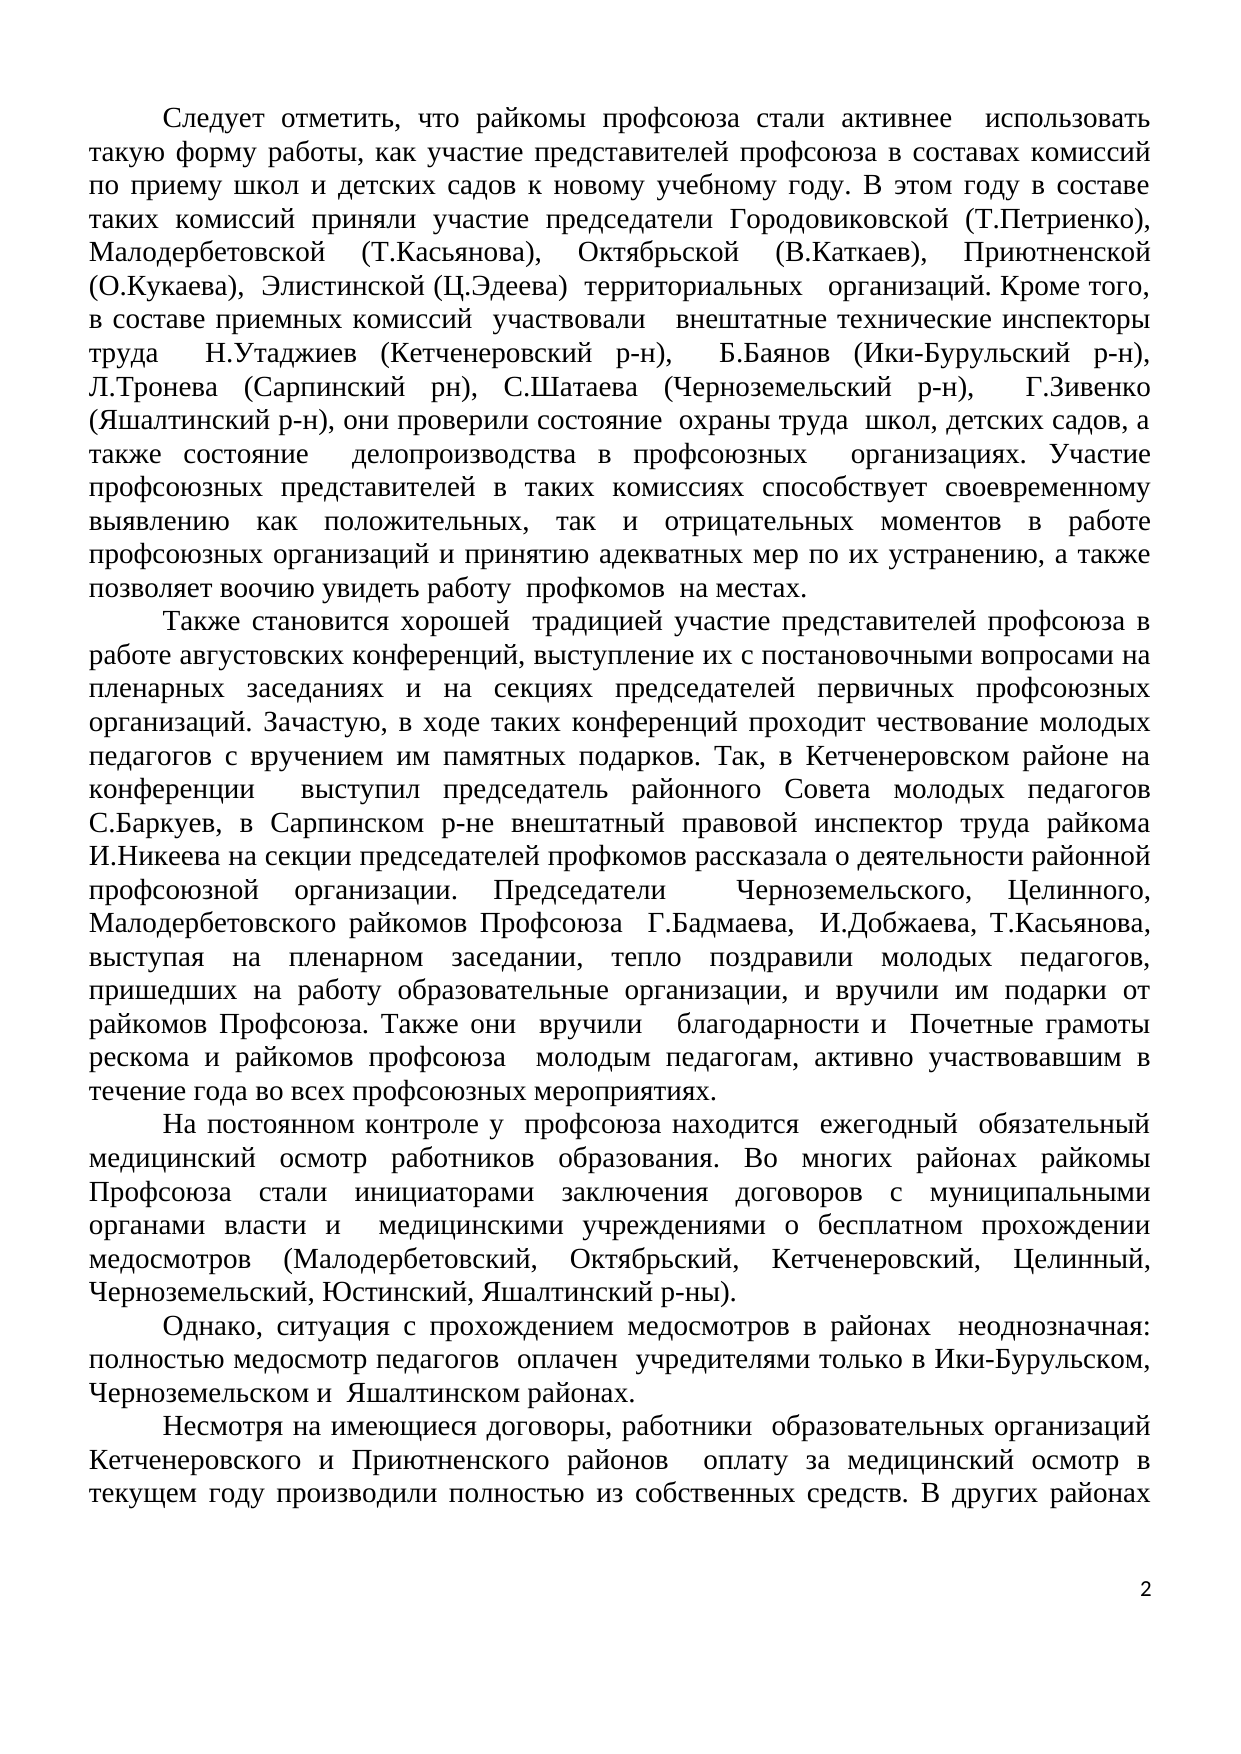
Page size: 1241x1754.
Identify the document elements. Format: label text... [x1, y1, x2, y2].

list На постоянном контроле у профсоюза находится ежегодный обязательный медицинский осмотр работников образования. Во многих районах райкомы Профсоюза стали инициаторами заключения договоров с муниципальными органами власти и медицинскими учреждениями о бесплатном прохождении медосмотров (Малодербетовский, Октябрьский, Кетченеровский, Целинный, Черноземельский, Юстинский, Яшалтинский р-ны). [89, 1107, 1152, 1308]
text Однако, ситуация с прохождением медосмотров в районах неоднозначная: полностью медосмотр педагогов оплачен учредителями только в Ики-Бурульском, Черноземельском и Яшалтинском районах. [89, 1308, 1152, 1408]
text Следует отметить, что райкомы профсоюза стали активнее использовать такую форму работы, как участие представителей профсоюза в составах комиссий по приему школ и детских садов к новому учебному году. В этом году в составе таких комиссий приняли участие председатели Городовиковской (Т.Петриенко), Малодербетовской (Т.Касьянова), Октябрьской (В.Каткаев), Приютненской (О.Кукаева), Элистинской (Ц.Эдеева) территориальных организаций. Кроме того, в составе приемных комиссий участвовали внештатные технические инспекторы труда Н.Утаджиев (Кетченеровский р-н), Б.Баянов (Ики-Бурульский р-н), Л.Тронева (Сарпинский рн), С.Шатаева (Черноземельский р-н), Г.Зивенко (Яшалтинский р-н), они проверили состояние охраны труда школ, детских садов, а также состояние делопроизводства в профсоюзных организациях. Участие профсоюзных представителей в таких комиссиях способствует своевременному выявлению как положительных, так и отрицательных моментов в работе профсоюзных организаций и принятию адекватных мер по их устранению, а также позволяет воочию увидеть работу профкомов на местах. [89, 100, 1152, 603]
list Также становится хорошей традицией участие представителей профсоюза в работе августовских конференций, выступление их с постановочными вопросами на пленарных заседаниях и на секциях председателей первичных профсоюзных организаций. Зачастую, в ходе таких конференций проходит чествование молодых педагогов с вручением им памятных подарков. Так, в Кетченеровском районе на конференции выступил председатель районного Совета молодых педагогов С.Баркуев, в Сарпинском р-не внештатный правовой инспектор труда райкома И.Никеева на секции председателей профкомов рассказала о деятельности районной профсоюзной организации. Председатели Черноземельского, Целинного, Малодербетовского райкомов Профсоюза Г.Бадмаева, И.Добжаева, Т.Касьянова, выступая на пленарном заседании, тепло поздравили молодых педагогов, пришедших на работу образовательные организации, и вручили им подарки от райкомов Профсоюза. Также они вручили благодарности и Почетные грамоты рескома и райкомов профсоюза молодым педагогам, активно участвовавшим в течение года во всех профсоюзных мероприятиях. [89, 603, 1152, 1107]
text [89, 1408, 1152, 1509]
